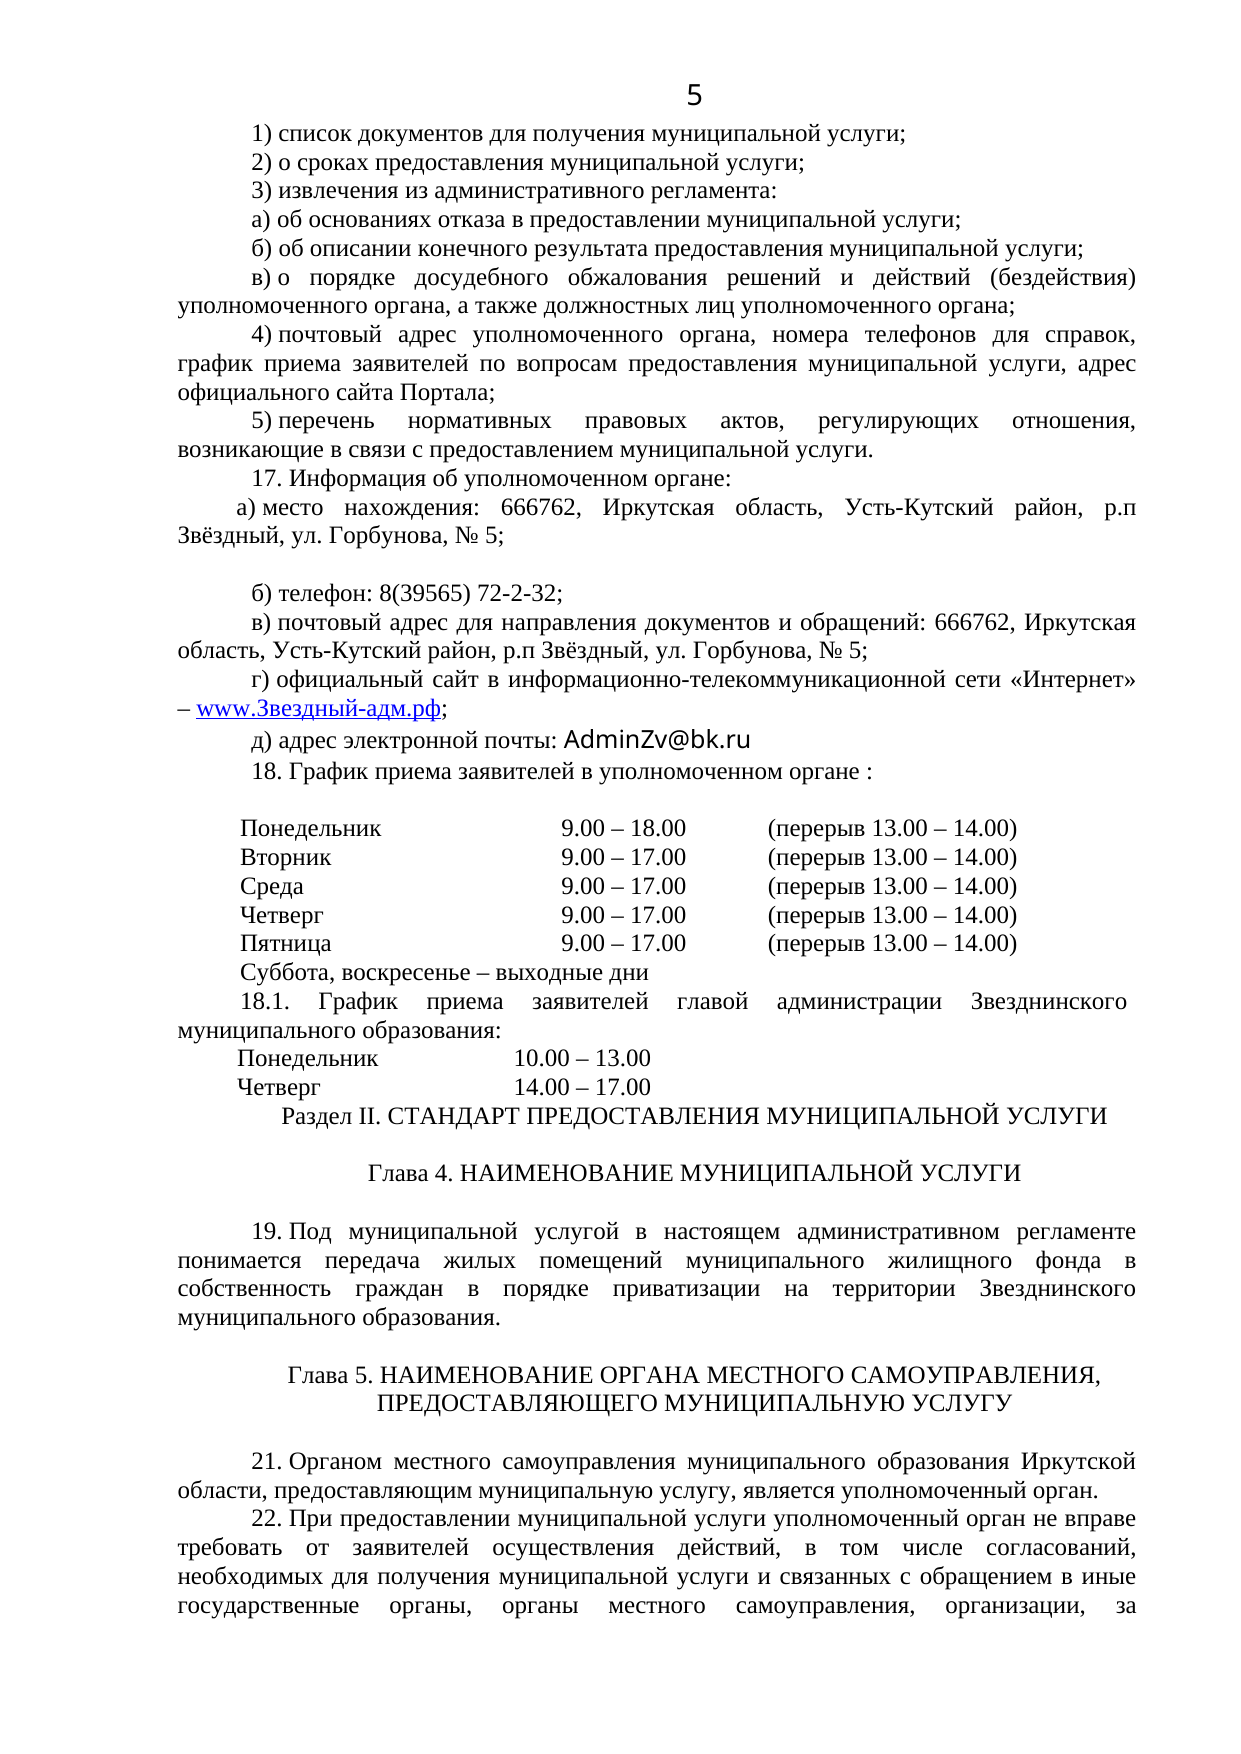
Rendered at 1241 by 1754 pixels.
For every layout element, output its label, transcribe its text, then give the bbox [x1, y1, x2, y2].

table_cell (перерыв 13.00 – 14.00) [756, 871, 1139, 900]
text 5) перечень нормативных правовых актов, регулирующих отношения, возникающие в связи с предоставлением муниципальной услуги. [177, 406, 1137, 463]
table_header (перерыв 13.00 – 14.00) [756, 814, 1139, 842]
text 17. Информация об уполномоченном органе: [177, 463, 1137, 492]
text в) о порядке досудебного обжалования решений и действий (бездействия) уполномоченного органа, а также должностных лиц уполномоченного органа; [177, 262, 1137, 319]
table_header 9.00 – 18.00 [490, 814, 756, 842]
text д) адрес электронной почты: AdminZv@bk.ru [177, 722, 1137, 756]
text а) место нахождения: 666762, Иркутская область, Усть-Кутский район, р.п Звёздный, ул. Горбунова, № 5; [177, 492, 1137, 549]
text 21. Органом местного самоуправления муниципального образования Иркутской области, предоставляющим муниципальную услугу, является уполномоченный орган. [177, 1446, 1137, 1503]
text Глава 4. НАИМЕНОВАНИЕ МУНИЦИПАЛЬНОЙ УСЛУГИ [177, 1158, 1137, 1187]
table_cell Среда [166, 871, 490, 900]
table_cell 9.00 – 17.00 [490, 871, 756, 900]
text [177, 1503, 1137, 1618]
table_cell Пятница [166, 929, 490, 957]
text 4) почтовый адрес уполномоченного органа, номера телефонов для справок, график приема заявителей по вопросам предоставления муниципальной услуги, адрес официального сайта Портала; [177, 319, 1137, 406]
text б) об описании конечного результата предоставления муниципальной услуги; [177, 233, 1137, 262]
text 1) список документов для получения муниципальной услуги; [177, 118, 1137, 147]
table_cell 9.00 – 17.00 [490, 900, 756, 928]
text 18. График приема заявителей в уполномоченном органе : [177, 756, 1137, 785]
table_cell 9.00 – 17.00 [490, 929, 756, 957]
text 2) о сроках предоставления муниципальной услуги; [177, 147, 1137, 176]
text ПРЕДОСТАВЛЯЮЩЕГО МУНИЦИПАЛЬНУЮ УСЛУГУ [177, 1388, 1137, 1417]
table_cell (перерыв 13.00 – 14.00) [756, 929, 1139, 957]
text Глава 5. НАИМЕНОВАНИЕ ОРГАНА МЕСТНОГО САМОУПРАВЛЕНИЯ, [177, 1360, 1137, 1388]
table_header Понедельник [166, 814, 490, 842]
text в) почтовый адрес для направления документов и обращений: 666762, Иркутская область, Усть-Кутский район, р.п Звёздный, ул. Горбунова, № 5; [177, 607, 1137, 664]
text а) об основаниях отказа в предоставлении муниципальной услуги; [177, 204, 1137, 233]
table_cell Вторник [166, 842, 490, 871]
text г) официальный сайт в информационно-телекоммуникационной сети «Интернет» – www.Звездный-адм.рф; [177, 664, 1137, 722]
table_cell Суббота, воскресенье – выходные дни 18.1. График приема заявителей главой администрации Звезднинского муниципального образования: [166, 957, 1139, 1101]
table_cell 9.00 – 17.00 [490, 842, 756, 871]
text Раздел II. СТАНДАРТ ПРЕДОСТАВЛЕНИЯ МУНИЦИПАЛЬНОЙ УСЛУГИ [177, 1101, 1137, 1130]
text б) телефон: 8(39565) 72-2-32; [177, 578, 1137, 607]
text 3) извлечения из административного регламента: [177, 176, 1137, 204]
table_cell (перерыв 13.00 – 14.00) [756, 900, 1139, 928]
text 19. Под муниципальной услугой в настоящем административном регламенте понимается передача жилых помещений муниципального жилищного фонда в собственность граждан в порядке приватизации на территории Звезднинского муниципального образования. [177, 1216, 1137, 1331]
table_cell Четверг [166, 900, 490, 928]
table_cell (перерыв 13.00 – 14.00) [756, 842, 1139, 871]
